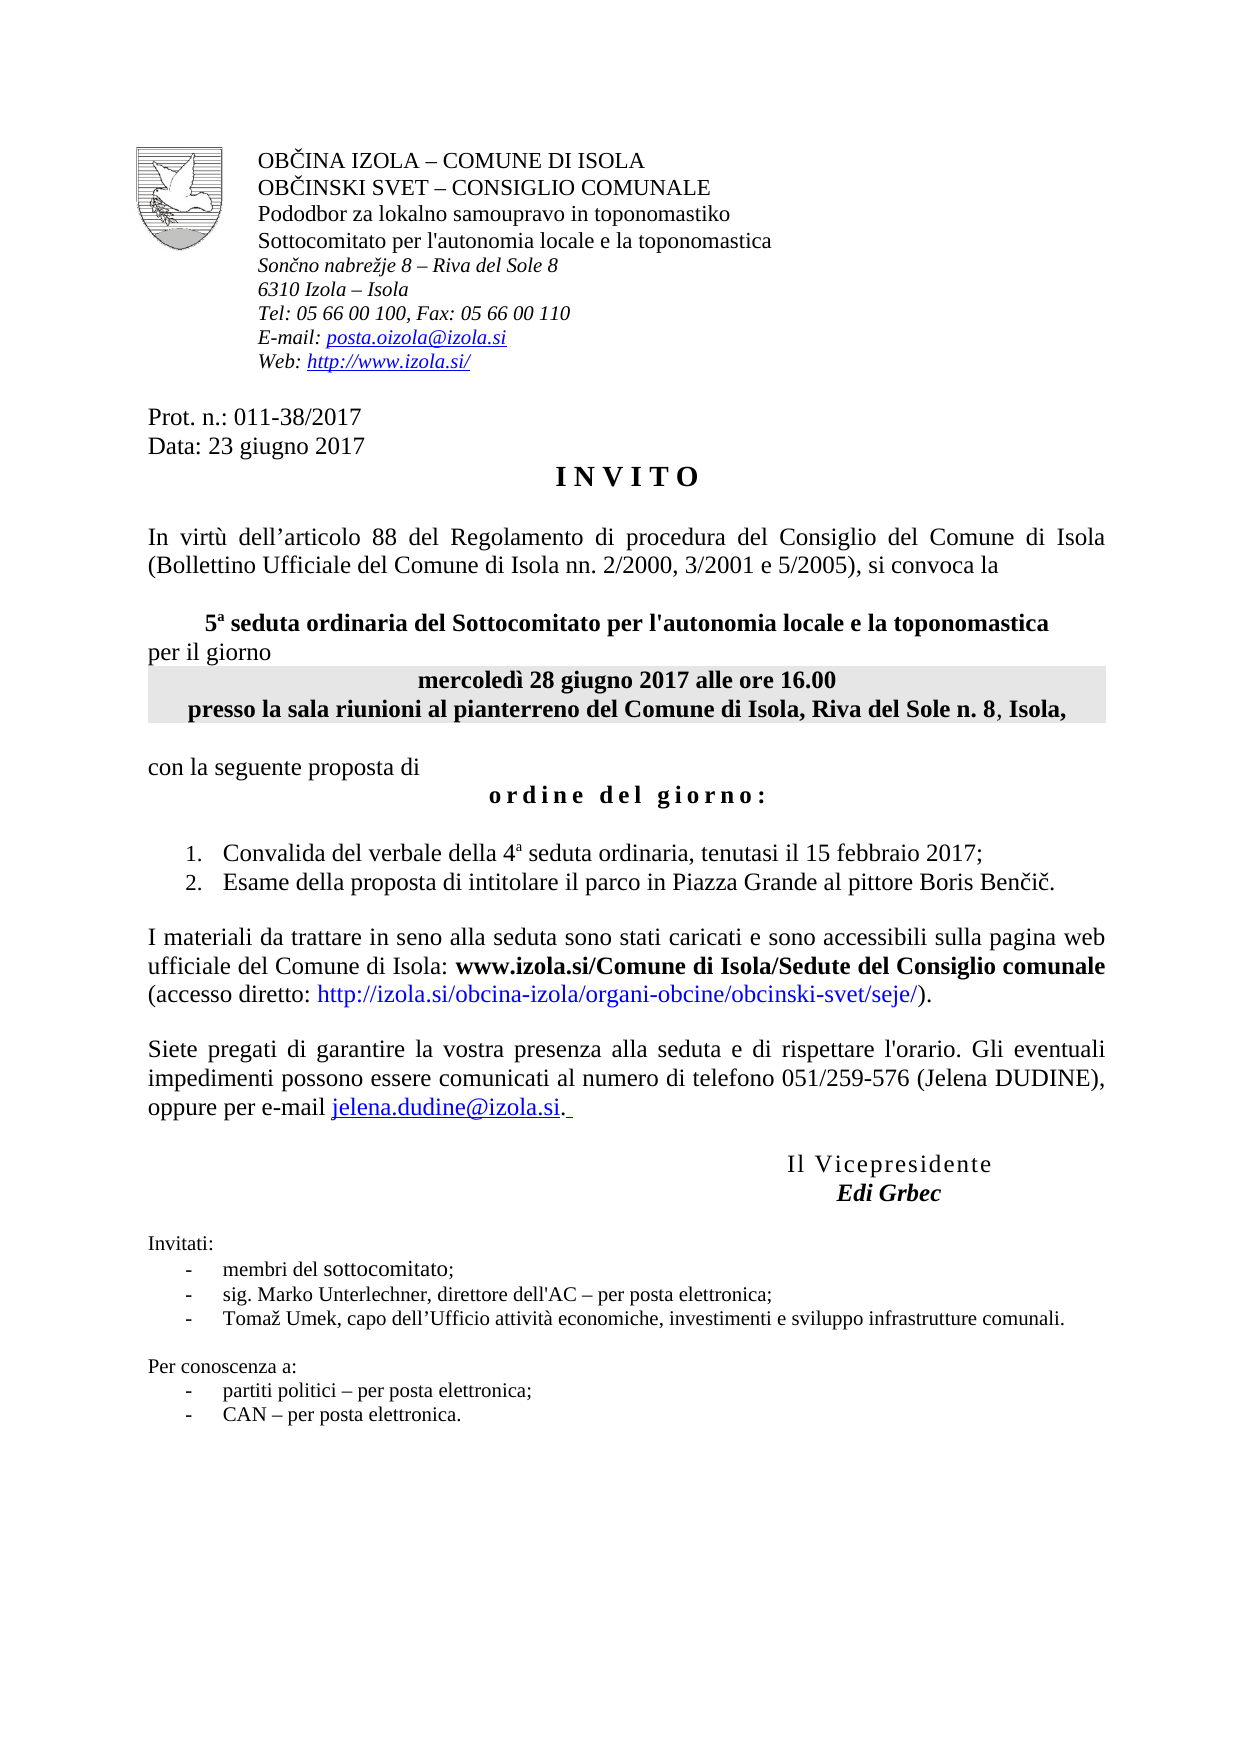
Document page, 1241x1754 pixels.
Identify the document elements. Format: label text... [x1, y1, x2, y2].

text con la seguente proposta di [148, 752, 1106, 781]
text Prot. n.: 011-38/2017 [148, 402, 1106, 431]
text In virtù dell’articolo 88 del Regolamento di procedura del Consiglio del Comune di Isola (Bollettino Ufficiale del Comune di Isola nn. 2/2000, 3/2001 e 5/2005), si convoca la [148, 522, 1106, 579]
text presso la sala riunioni al pianterreno del Comune di Isola, Riva del Sole n. 8, Isola, [148, 694, 1106, 723]
text I materiali da trattare in seno alla seduta sono stati caricati e sono accessibili sulla pagina web ufficiale del Comune di Isola: www.izola.si/Comune di Isola/Sedute del Consiglio comunale (accesso diretto: http://izola.si/obcina-izola/organi-obcine/obcinski-svet/seje/). [148, 922, 1106, 1008]
table_header OBČINA IZOLA – COMUNE DI ISOLA OBČINSKI SVET – CONSIGLIO COMUNALE Pododbor za lokalno samoupravo in toponomastiko Sottocomitato per l'autonomia locale e la toponomastica Sončno nabrežje 8 – Riva del Sole 8 6310 Izola – Isola Tel: 05 66 00 100, Fax: 05 66 00 110 E-mail: posta.oizola@izola.si Web: http://www.izola.si/ [246, 148, 1097, 373]
list membri del sottocomitato; [185, 1255, 1106, 1282]
text Invitati: [148, 1231, 1106, 1255]
text I N V I T O [148, 459, 1106, 493]
text Per conoscenza a: [148, 1354, 1106, 1378]
text Il Vicepresidente [590, 1149, 1106, 1178]
list CAN – per posta elettronica. [185, 1402, 1106, 1426]
list Tomaž Umek, capo dell’Ufficio attività economiche, investimenti e sviluppo infrastrutture comunali. [185, 1306, 1106, 1330]
list Esame della proposta di intitolare il parco in Piazza Grande al pittore Boris Benčič. [185, 867, 1106, 896]
text Data: 23 giugno 2017 [148, 431, 1106, 459]
text ordine del giorno: [148, 781, 1106, 809]
text 5a seduta ordinaria del Sottocomitato per l'autonomia locale e la toponomastica [148, 608, 1106, 637]
text Siete pregati di garantire la vostra presenza alla seduta e di rispettare l'orario. Gli eventuali impedimenti possono essere comunicati al numero di telefono 051/259-576 (Jelena DUDINE), oppure per e-mail jelena.dudine@izola.si. [148, 1034, 1106, 1121]
text Edi Grbec [148, 1178, 1106, 1207]
list sig. Marko Unterlechner, direttore dell'AC – per posta elettronica; [185, 1282, 1106, 1306]
text per il giorno [148, 637, 1106, 666]
text mercoledì 28 giugno 2017 alle ore 16.00 [148, 666, 1106, 694]
list Convalida del verbale della 4a seduta ordinaria, tenutasi il 15 febbraio 2017; [185, 838, 1106, 867]
table_header [136, 148, 246, 373]
list partiti politici – per posta elettronica; [185, 1378, 1106, 1402]
picture [136, 147, 223, 251]
